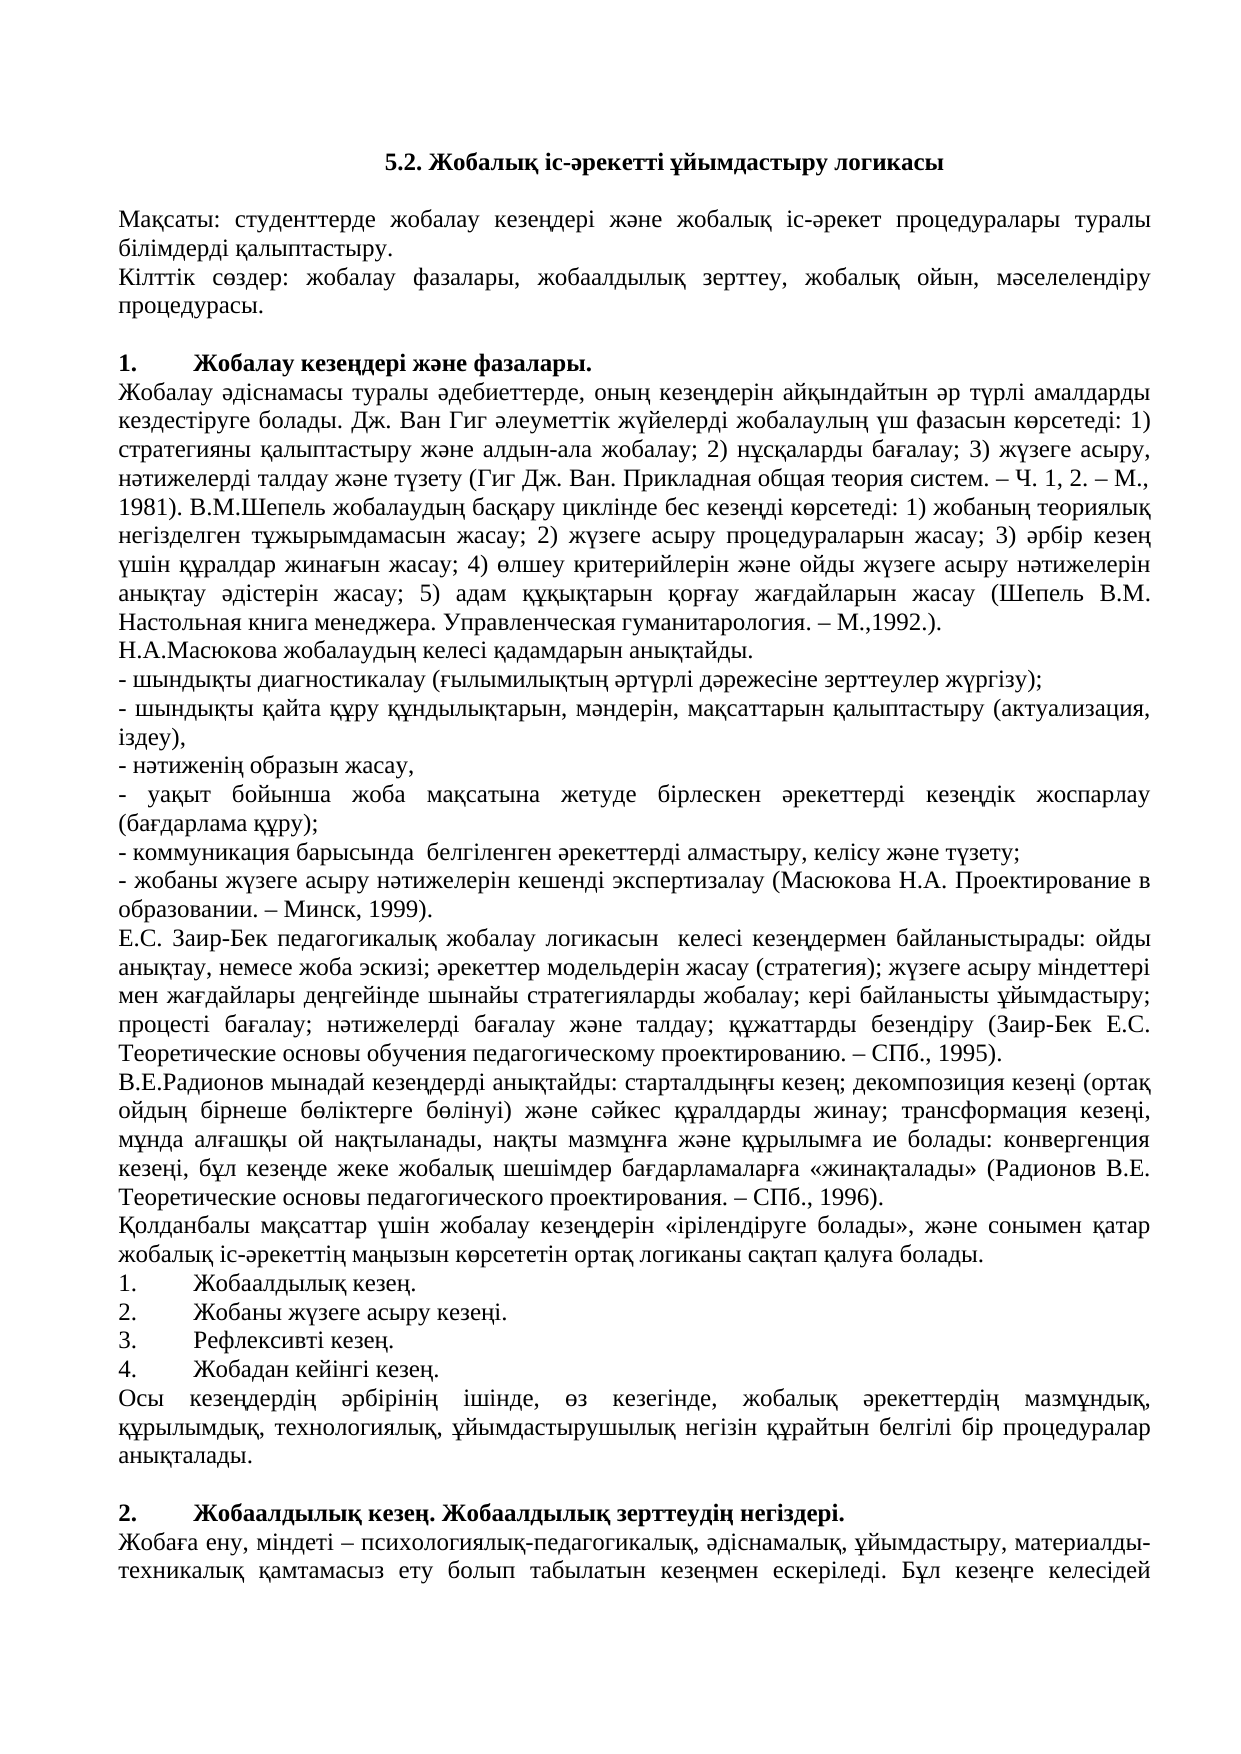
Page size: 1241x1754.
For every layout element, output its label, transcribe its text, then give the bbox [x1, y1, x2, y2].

text - уақыт бойынша жоба мақсатына жетуде бірлескен әрекеттерді кезеңдік жоспарлау (бағдарлама құру); [118, 779, 1152, 837]
list Жобадан кейінгі кезең. [118, 1354, 1152, 1383]
text Кілттік сөздер: жобалау фазалары, жобаалдылық зерттеу, жобалық ойын, мәселелендіру процедурасы. [118, 262, 1152, 319]
text Қолданбалы мақсаттар үшін жобалау кезеңдерін «ірілендіруге болады», және сонымен қатар жобалық іс-әрекеттің маңызын көрсететін ортақ логиканы сақтап қалуға болады. [118, 1211, 1152, 1268]
list Жобалау кезеңдері және фазалары. [118, 348, 1152, 377]
text Жобалау әдіснамасы туралы әдебиеттерде, оның кезеңдерін айқындайтын әр түрлі амалдарды кездестіруге болады. Дж. Ван Гиг әлеуметтік жүйелерді жобалаулың үш фазасын көрсетеді: 1) стратегияны қалыптастыру және алдын-ала жобалау; 2) нұсқаларды бағалау; 3) жүзеге асыру, нәтижелерді талдау және түзету (Гиг Дж. Ван. Прикладная общая теория систем. – Ч. 1, 2. – М., 1981). В.М.Шепель жобалаудың басқару циклінде бес кезеңді көрсетеді: 1) жобаның теориялық негізделген тұжырымдамасын жасау; 2) жүзеге асыру процедураларын жасау; 3) әрбір кезең үшін құралдар жинағын жасау; 4) өлшеу критерийлерін және ойды жүзеге асыру нәтижелерін анықтау әдістерін жасау; 5) адам құқықтарын қорғау жағдайларын жасау (Шепель В.М. Настольная книга менеджера. Управленческая гуманитарология. – М.,1992.). [118, 377, 1152, 636]
text 5.2. Жобалық іс-әрекетті ұйымдастыру логикасы [118, 147, 1152, 176]
text Е.С. Заир-Бек педагогикалық жобалау логикасын келесі кезеңдермен байланыстырады: ойды анықтау, немесе жоба эскизі; әрекеттер модельдерін жасау (стратегия); жүзеге асыру міндеттері мен жағдайлары деңгейінде шынайы стратегияларды жобалау; кері байланысты ұйымдастыру; процесті бағалау; нәтижелерді бағалау және талдау; құжаттарды безендіру (Заир-Бек Е.С. Теоретические основы обучения педагогическому проектированию. – СПб., 1995). [118, 923, 1152, 1067]
list Жобаалдылық кезең. [118, 1268, 1152, 1297]
list Рефлексивті кезең. [118, 1326, 1152, 1354]
text - коммуникация барысында белгіленген әрекеттерді алмастыру, келісу және түзету; [118, 837, 1152, 866]
text Мақсаты: студенттерде жобалау кезеңдері және жобалық іс-әрекет процедуралары туралы білімдерді қалыптастыру. [118, 204, 1152, 262]
text - жобаны жүзеге асыру нәтижелерін кешенді экспертизалау (Масюкова Н.А. Проектирование в образовании. – Минск, 1999). [118, 866, 1152, 923]
text - шындықты диагностикалау (ғылымилықтың әртүрлі дәрежесіне зерттеулер жүргізу); [118, 664, 1152, 693]
text Осы кезеңдердің әрбірінің ішінде, өз кезегінде, жобалық әрекеттердің мазмұндық, құрылымдық, технологиялық, ұйымдастырушылық негізін құрайтын белгілі бір процедуралар анықталады. [118, 1383, 1152, 1469]
text Н.А.Масюкова жобалаудың келесі қадамдарын анықтайды. [118, 636, 1152, 664]
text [118, 1527, 1152, 1584]
text - нәтиженің образын жасау, [118, 751, 1152, 779]
list Жобаалдылық кезең. Жобаалдылық зерттеудің негіздері. [118, 1498, 1152, 1527]
text В.Е.Радионов мынадай кезеңдерді анықтайды: старталдыңғы кезең; декомпозиция кезеңі (ортақ ойдың бірнеше бөліктерге бөлінуі) және сәйкес құралдарды жинау; трансформация кезеңі, мұнда алғашқы ой нақтыланады, нақты мазмұнға және құрылымға ие болады: конвергенция кезеңі, бұл кезеңде жеке жобалық шешімдер бағдарламаларға «жинақталады» (Радионов В.Е. Теоретические основы педагогического проектирования. – СПб., 1996). [118, 1067, 1152, 1211]
text - шындықты қайта құру құндылықтарын, мәндерін, мақсаттарын қалыптастыру (актуализация, іздеу), [118, 693, 1152, 751]
list Жобаны жүзеге асыру кезеңі. [118, 1297, 1152, 1326]
